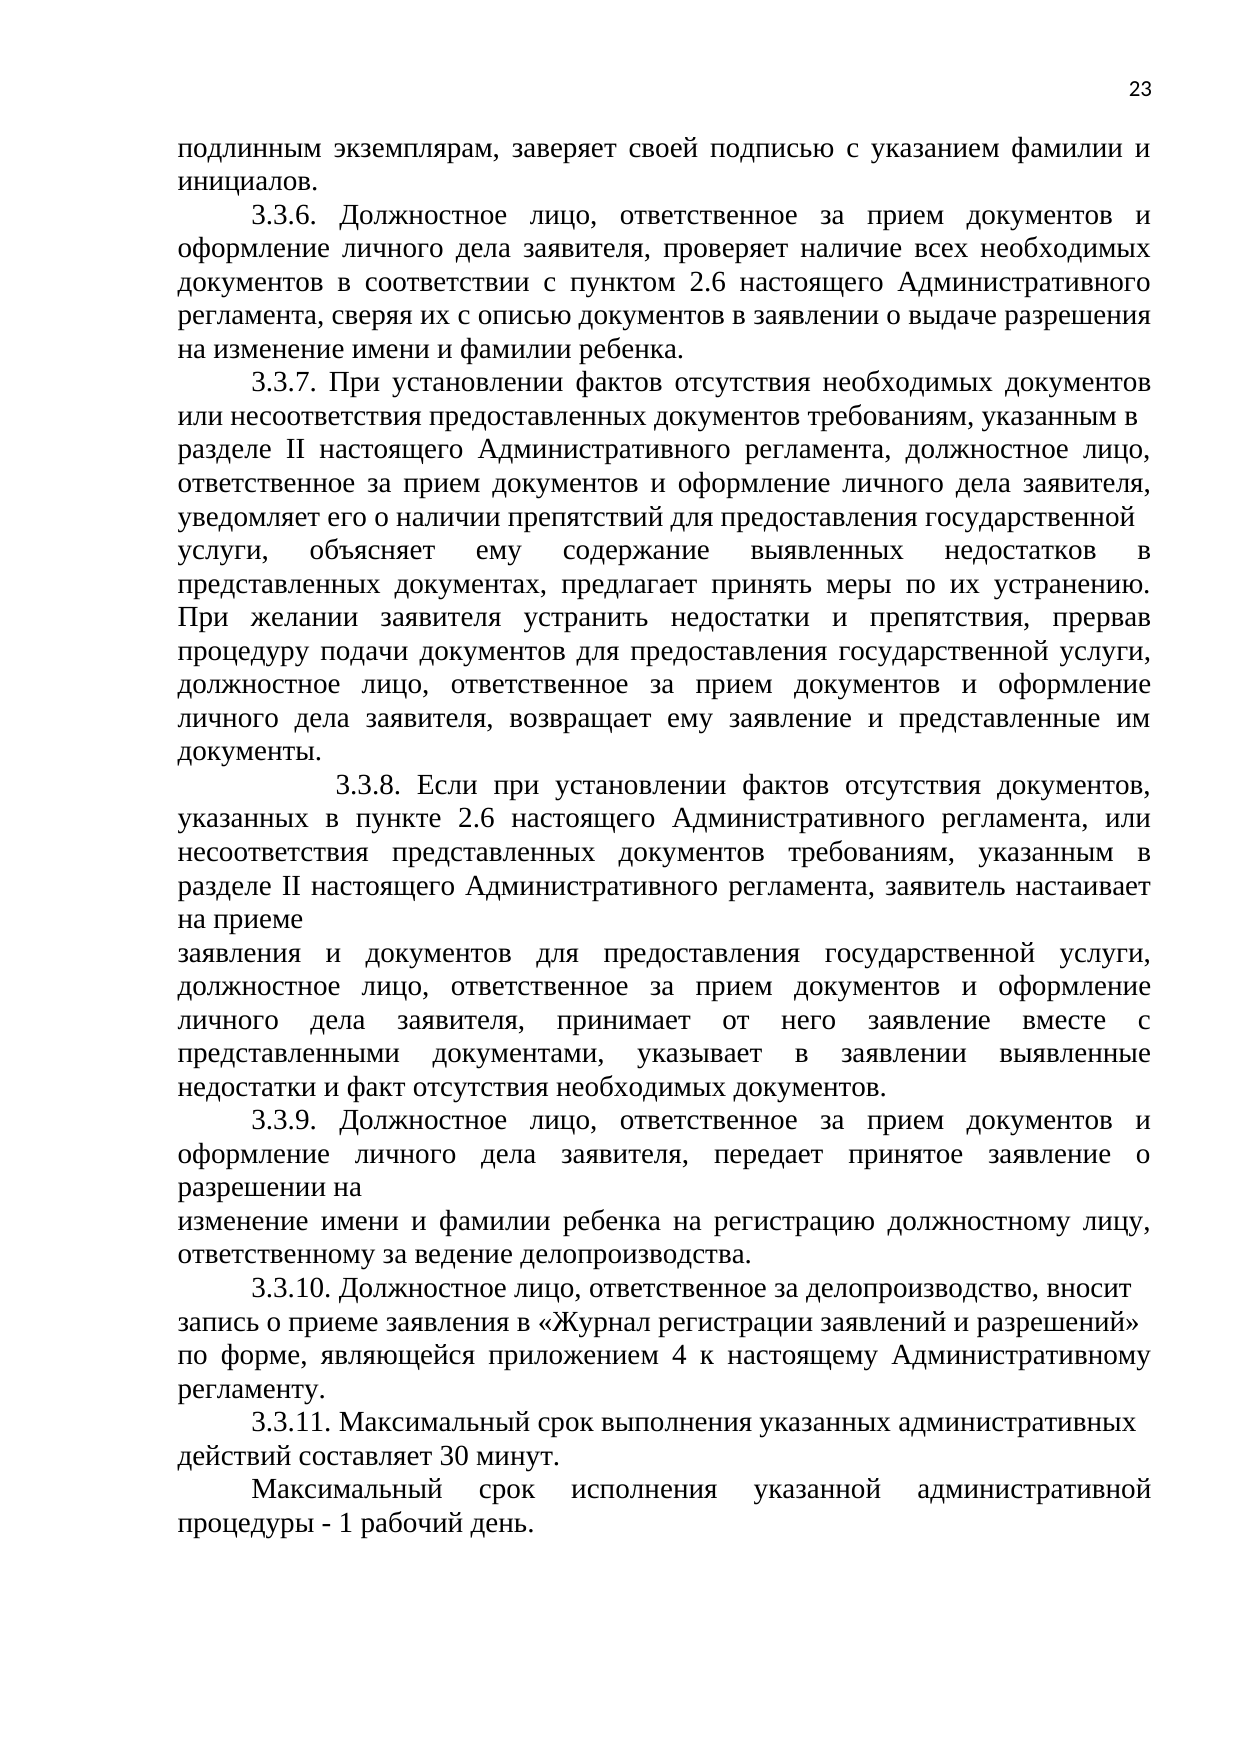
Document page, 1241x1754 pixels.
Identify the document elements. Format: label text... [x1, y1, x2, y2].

text 3.3.9. Должностное лицо, ответственное за прием документов и оформление личного дела заявителя, передает принятое заявление о разрешении на [177, 1102, 1152, 1203]
text 3.3.7. При установлении фактов отсутствия необходимых документов или несоответствия предоставленных документов требованиям, указанным в [177, 364, 1152, 432]
text по форме, являющейся приложением 4 к настоящему Административному регламенту. [177, 1337, 1152, 1404]
text 3.3.8. Если при установлении фактов отсутствия документов, указанных в пункте 2.6 настоящего Административного регламента, или несоответствия представленных документов требованиям, указанным в разделе II настоящего Административного регламента, заявитель настаивает на приеме [177, 767, 1152, 935]
text Максимальный срок исполнения указанной административной процедуры - 1 рабочий день. [177, 1471, 1152, 1538]
text 3.3.11. Максимальный срок выполнения указанных административных [177, 1404, 1152, 1438]
text действий составляет 30 минут. [177, 1438, 1152, 1471]
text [177, 130, 1152, 197]
text 3.3.10. Должностное лицо, ответственное за делопроизводство, вносит [177, 1270, 1152, 1304]
text разделе II настоящего Административного регламента, должностное лицо, ответственное за прием документов и оформление личного дела заявителя, уведомляет его о наличии препятствий для предоставления государственной [177, 432, 1152, 532]
text услуги, объясняет ему содержание выявленных недостатков в представленных документах, предлагает принять меры по их устранению. При желании заявителя устранить недостатки и препятствия, прервав процедуру подачи документов для предоставления государственной услуги, должностное лицо, ответственное за прием документов и оформление личного дела заявителя, возвращает ему заявление и представленные им документы. [177, 532, 1152, 767]
text заявления и документов для предоставления государственной услуги, должностное лицо, ответственное за прием документов и оформление личного дела заявителя, принимает от него заявление вместе с представленными документами, указывает в заявлении выявленные недостатки и факт отсутствия необходимых документов. [177, 935, 1152, 1102]
text 3.3.6. Должностное лицо, ответственное за прием документов и оформление личного дела заявителя, проверяет наличие всех необходимых документов в соответствии с пунктом 2.6 настоящего Административного регламента, сверяя их с описью документов в заявлении о выдаче разрешения на изменение имени и фамилии ребенка. [177, 197, 1152, 364]
text изменение имени и фамилии ребенка на регистрацию должностному лицу, ответственному за ведение делопроизводства. [177, 1203, 1152, 1270]
text запись о приеме заявления в «Журнал регистрации заявлений и разрешений» [177, 1304, 1152, 1337]
